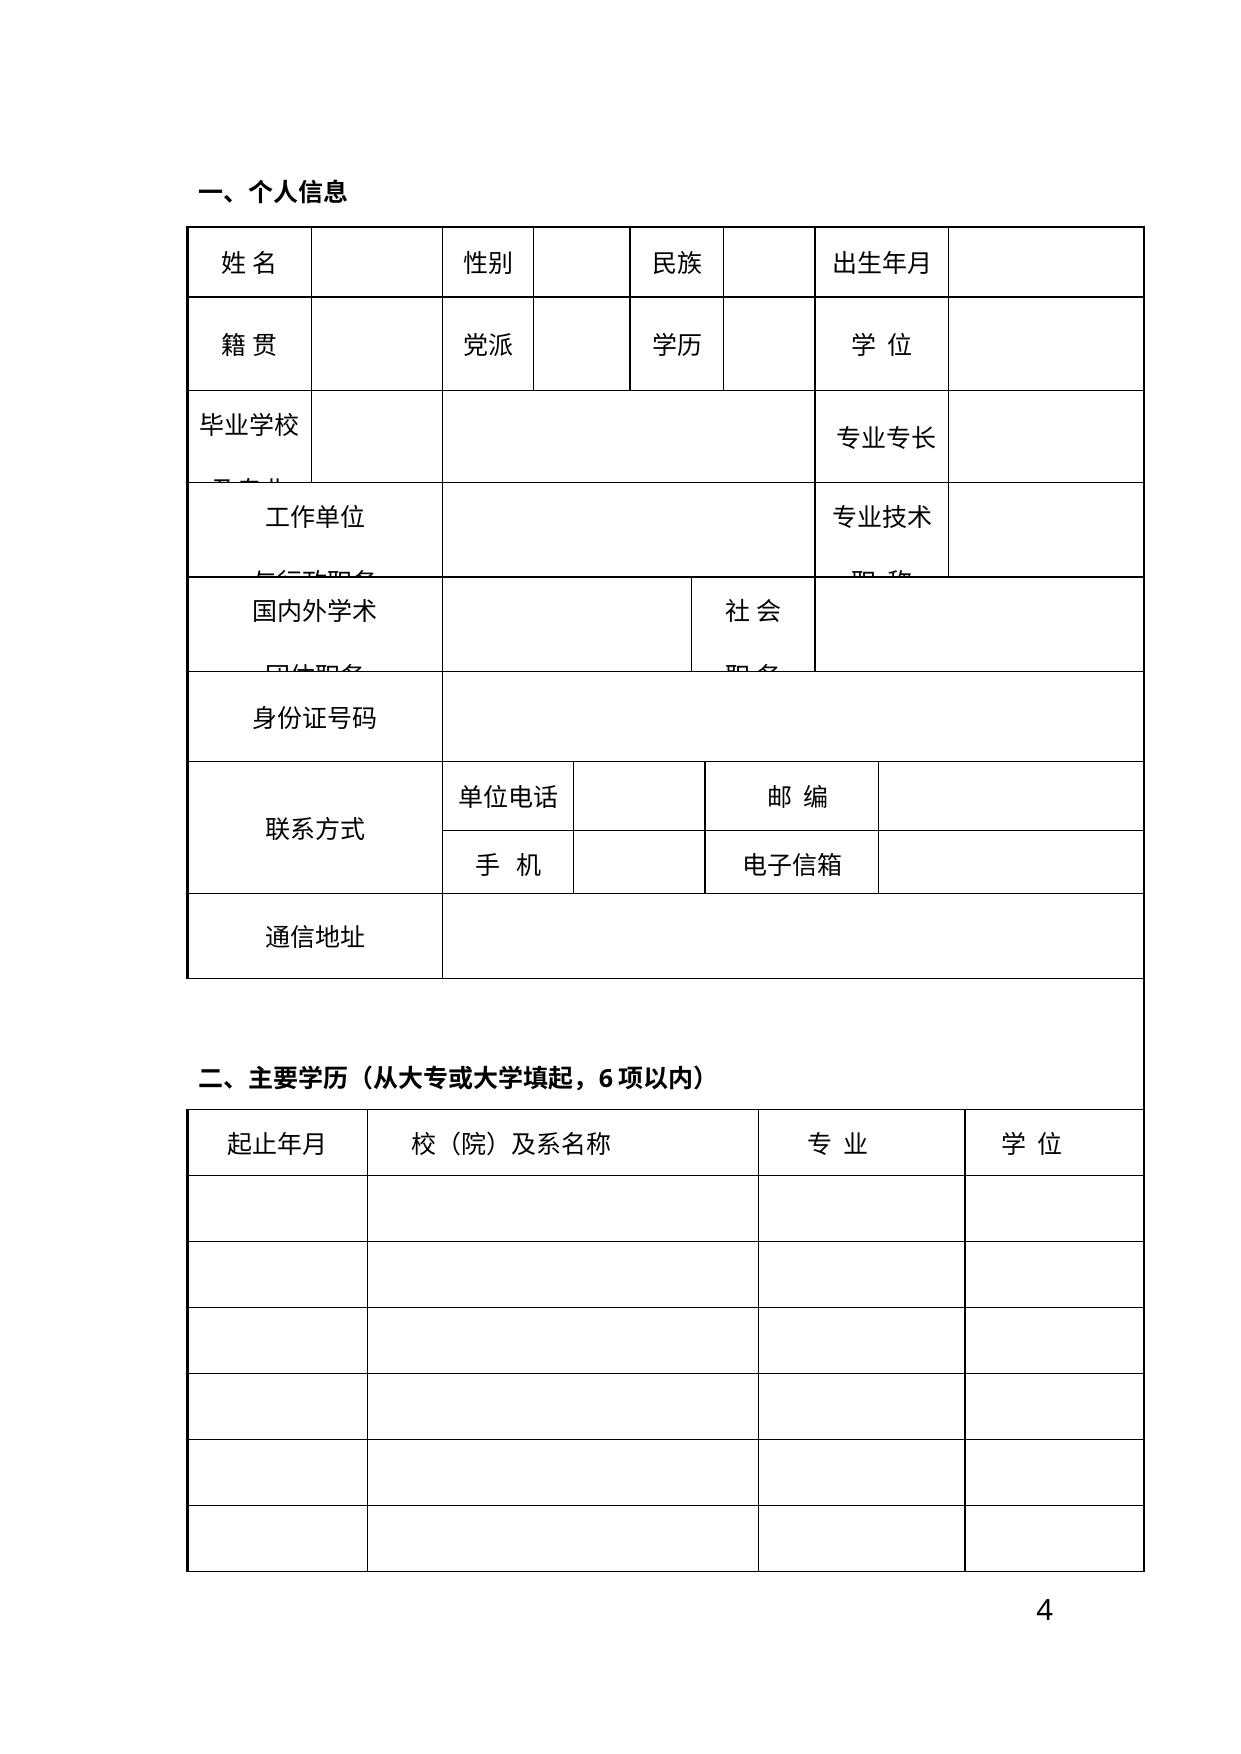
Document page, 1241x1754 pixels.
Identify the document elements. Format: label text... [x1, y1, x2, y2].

table_cell [759, 1242, 964, 1307]
table_cell [966, 1506, 1143, 1571]
table_cell 手 机 [443, 831, 573, 892]
table_cell 性别 [443, 228, 533, 296]
table_cell 专业技术职 称 [816, 483, 948, 576]
table_cell [312, 298, 442, 390]
table_cell [443, 672, 1143, 761]
table_cell 起止年月 [189, 1110, 367, 1175]
table_cell 学历 [631, 298, 723, 390]
table_cell [759, 1374, 964, 1439]
table_cell [534, 228, 629, 296]
table_cell [966, 1308, 1143, 1373]
table_cell 社 会 职 务 [692, 578, 814, 671]
table_cell [949, 483, 1143, 576]
table_cell [189, 1308, 367, 1373]
table_cell 通信地址 [189, 894, 442, 978]
table_cell [368, 1440, 758, 1505]
table_cell [443, 894, 1143, 978]
table_cell 专 业 [759, 1110, 964, 1175]
table_cell 民族 [631, 228, 723, 296]
table_cell [724, 298, 814, 390]
table_cell 学 位 [966, 1110, 1143, 1175]
table_cell [574, 762, 704, 830]
table_cell 邮 编 [706, 762, 878, 830]
table_cell [312, 228, 442, 296]
table_cell [189, 1440, 367, 1505]
table_header 一、个人信息 [188, 155, 1144, 226]
table_cell [816, 578, 1143, 671]
table_cell [189, 1242, 367, 1307]
table_cell 姓 名 [189, 228, 311, 296]
table_cell [966, 1176, 1143, 1241]
table_cell [443, 391, 814, 482]
table_cell [966, 1374, 1143, 1439]
table_cell [534, 298, 629, 390]
table_cell [949, 391, 1143, 482]
table_cell [879, 831, 1143, 892]
table_cell [312, 391, 442, 482]
table_cell 国内外学术 团体职务 [189, 578, 442, 671]
table_cell 联系方式 [189, 762, 442, 892]
table_cell [368, 1242, 758, 1307]
table_cell [368, 1506, 758, 1571]
table_cell [724, 228, 814, 296]
table_cell 毕业学校及专业 [189, 391, 311, 482]
table_cell [759, 1176, 964, 1241]
table_cell [759, 1440, 964, 1505]
table_cell 党派 [443, 298, 533, 390]
table_cell [574, 831, 704, 892]
table_cell [443, 578, 691, 671]
table_cell 籍 贯 [189, 298, 311, 390]
table_cell 出生年月 [816, 228, 948, 296]
table_cell 单位电话 [443, 762, 573, 830]
table_cell [189, 1374, 367, 1439]
table_cell [189, 1176, 367, 1241]
table_cell [189, 1506, 367, 1571]
table_cell [368, 1308, 758, 1373]
table_cell [368, 1374, 758, 1439]
table_cell 专业专长 [816, 391, 948, 482]
table_cell 校（院）及系名称 [368, 1110, 758, 1175]
table_cell 身份证号码 [189, 672, 442, 761]
table_cell [879, 762, 1143, 830]
table_cell [949, 298, 1143, 390]
table_cell 电子信箱 [706, 831, 878, 892]
table_cell [966, 1242, 1143, 1307]
table_cell 二、主要学历（从大专或大学填起，6项以内） [188, 979, 1143, 1109]
table_cell [759, 1506, 964, 1571]
table_cell 工作单位 与行政职务 [189, 483, 442, 576]
table_cell [443, 483, 814, 576]
table_cell [966, 1440, 1143, 1505]
table_cell [759, 1308, 964, 1373]
table_cell [949, 228, 1143, 296]
table_cell [368, 1176, 758, 1241]
table_cell 学 位 [816, 298, 948, 390]
